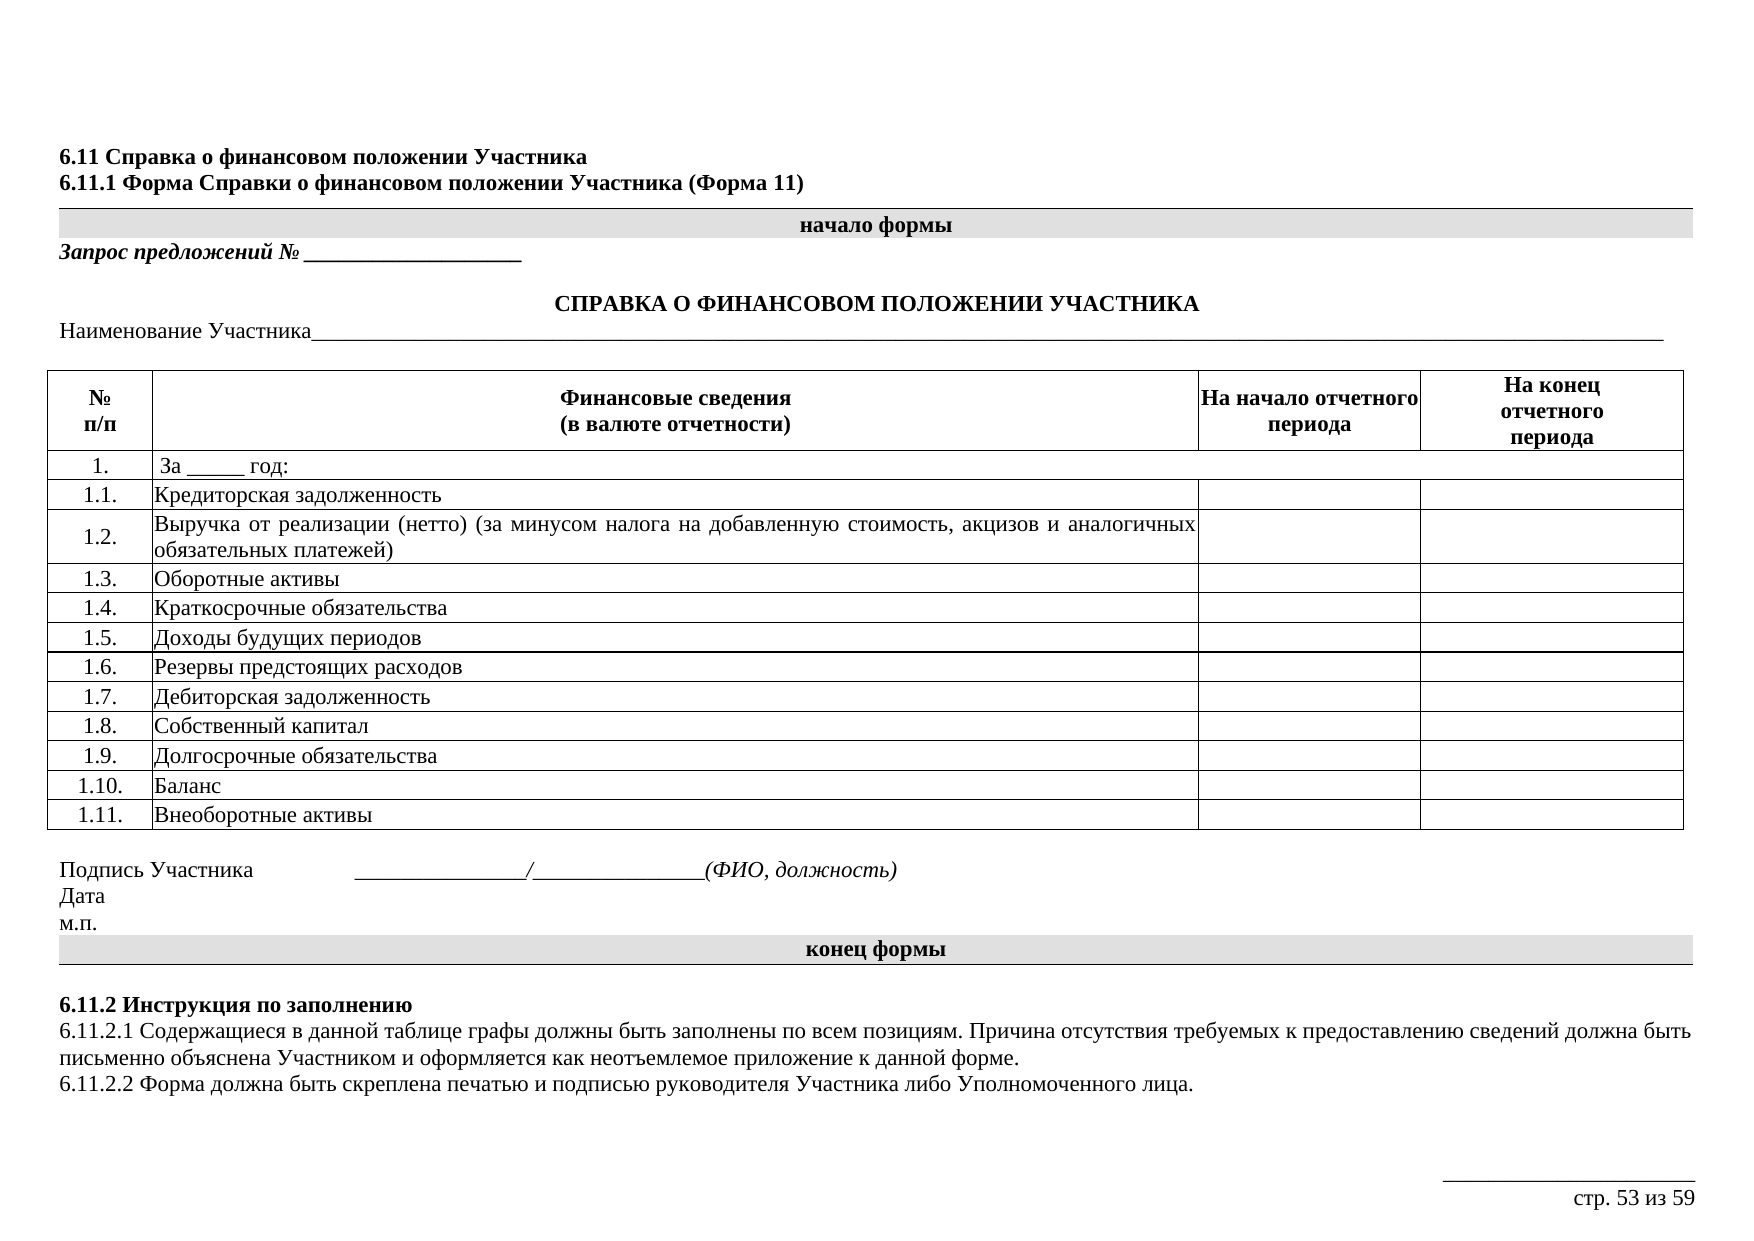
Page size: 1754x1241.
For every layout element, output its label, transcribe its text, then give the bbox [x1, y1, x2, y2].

table_cell [1421, 800, 1683, 829]
table_cell 1.8. [48, 712, 152, 740]
table_header На конец отчетного периода [1421, 371, 1683, 450]
table_cell [1421, 712, 1683, 740]
text Наименование Участника______________________________________________________________________________________________________________________ [59, 317, 1695, 343]
table_cell Долгосрочные обязательства [153, 741, 1198, 770]
table_cell [1199, 741, 1420, 770]
table_cell [1199, 712, 1420, 740]
text 6.11 Справка о финансовом положении Участника [59, 143, 1695, 169]
table_cell Краткосрочные обязательства [153, 593, 1198, 622]
table_cell Выручка от реализации (нетто) (за минусом налога на добавленную стоимость, акцизов и аналогичных обязательных платежей) [153, 510, 1198, 563]
table_cell [1421, 593, 1683, 622]
table_cell 1.10. [48, 771, 152, 799]
table_cell [1199, 564, 1420, 592]
table_cell [1199, 800, 1420, 829]
table_cell 1.6. [48, 653, 152, 681]
text конец формы [59, 935, 1693, 964]
table_cell [1421, 653, 1683, 681]
table_cell [1199, 510, 1420, 563]
table_cell 1.5. [48, 623, 152, 651]
table_cell Собственный капитал [153, 712, 1198, 740]
text Дата [59, 883, 1695, 909]
text начало формы [59, 209, 1693, 238]
table_cell Оборотные активы [153, 564, 1198, 592]
table_cell [1421, 682, 1683, 711]
table_cell [1199, 682, 1420, 711]
table_cell [1421, 623, 1683, 651]
table_cell 1.9. [48, 741, 152, 770]
table_cell [1199, 593, 1420, 622]
table_cell За _____ год: [153, 451, 1683, 479]
text м.п. [59, 909, 1695, 935]
table_cell Дебиторская задолженность [153, 682, 1198, 711]
table_cell 1.7. [48, 682, 152, 711]
table_header На начало отчетного периода [1199, 371, 1420, 450]
table_cell [1199, 653, 1420, 681]
table_header Финансовые сведения (в валюте отчетности) [153, 371, 1198, 450]
table_cell 1.1. [48, 480, 152, 509]
table_header № п/п [48, 371, 152, 450]
table_cell [1421, 510, 1683, 563]
table_cell Внеоборотные активы [153, 800, 1198, 829]
text 6.11.2.2 Форма должна быть скреплена печатью и подписью руководителя Участника либо Уполномоченного лица. [59, 1070, 1695, 1097]
text Подпись Участника _______________/_______________(ФИО, должность) [59, 856, 1695, 883]
table_cell [1199, 480, 1420, 509]
table_cell [1199, 623, 1420, 651]
table_cell Баланс [153, 771, 1198, 799]
text СПРАВКА О ФИНАНСОВОМ ПОЛОЖЕНИИ УЧАСТНИКА [59, 291, 1695, 317]
text 6.11.1 Форма Справки о финансовом положении Участника (Форма 11) [59, 169, 1695, 196]
table_cell Доходы будущих периодов [153, 623, 1198, 651]
table_cell 1.2. [48, 510, 152, 563]
text 6.11.2 Инструкция по заполнению [59, 991, 1695, 1017]
text 6.11.2.1 Содержащиеся в данной таблице графы должны быть заполнены по всем позициям. Причина отсутствия требуемых к предоставлению сведений должна быть письменно объяснена Участником и оформляется как неотъемлемое приложение к данной форме. [59, 1017, 1695, 1070]
table_cell 1.4. [48, 593, 152, 622]
table_cell Кредиторская задолженность [153, 480, 1198, 509]
table_cell [1421, 741, 1683, 770]
table_cell 1.11. [48, 800, 152, 829]
text Запрос предложений № ___________________ [59, 238, 1695, 264]
table_cell [1421, 771, 1683, 799]
table_cell 1.3. [48, 564, 152, 592]
table_cell [1199, 771, 1420, 799]
table_cell [1421, 480, 1683, 509]
table_cell [1421, 564, 1683, 592]
table_cell 1. [48, 451, 152, 479]
table_cell Резервы предстоящих расходов [153, 653, 1198, 681]
